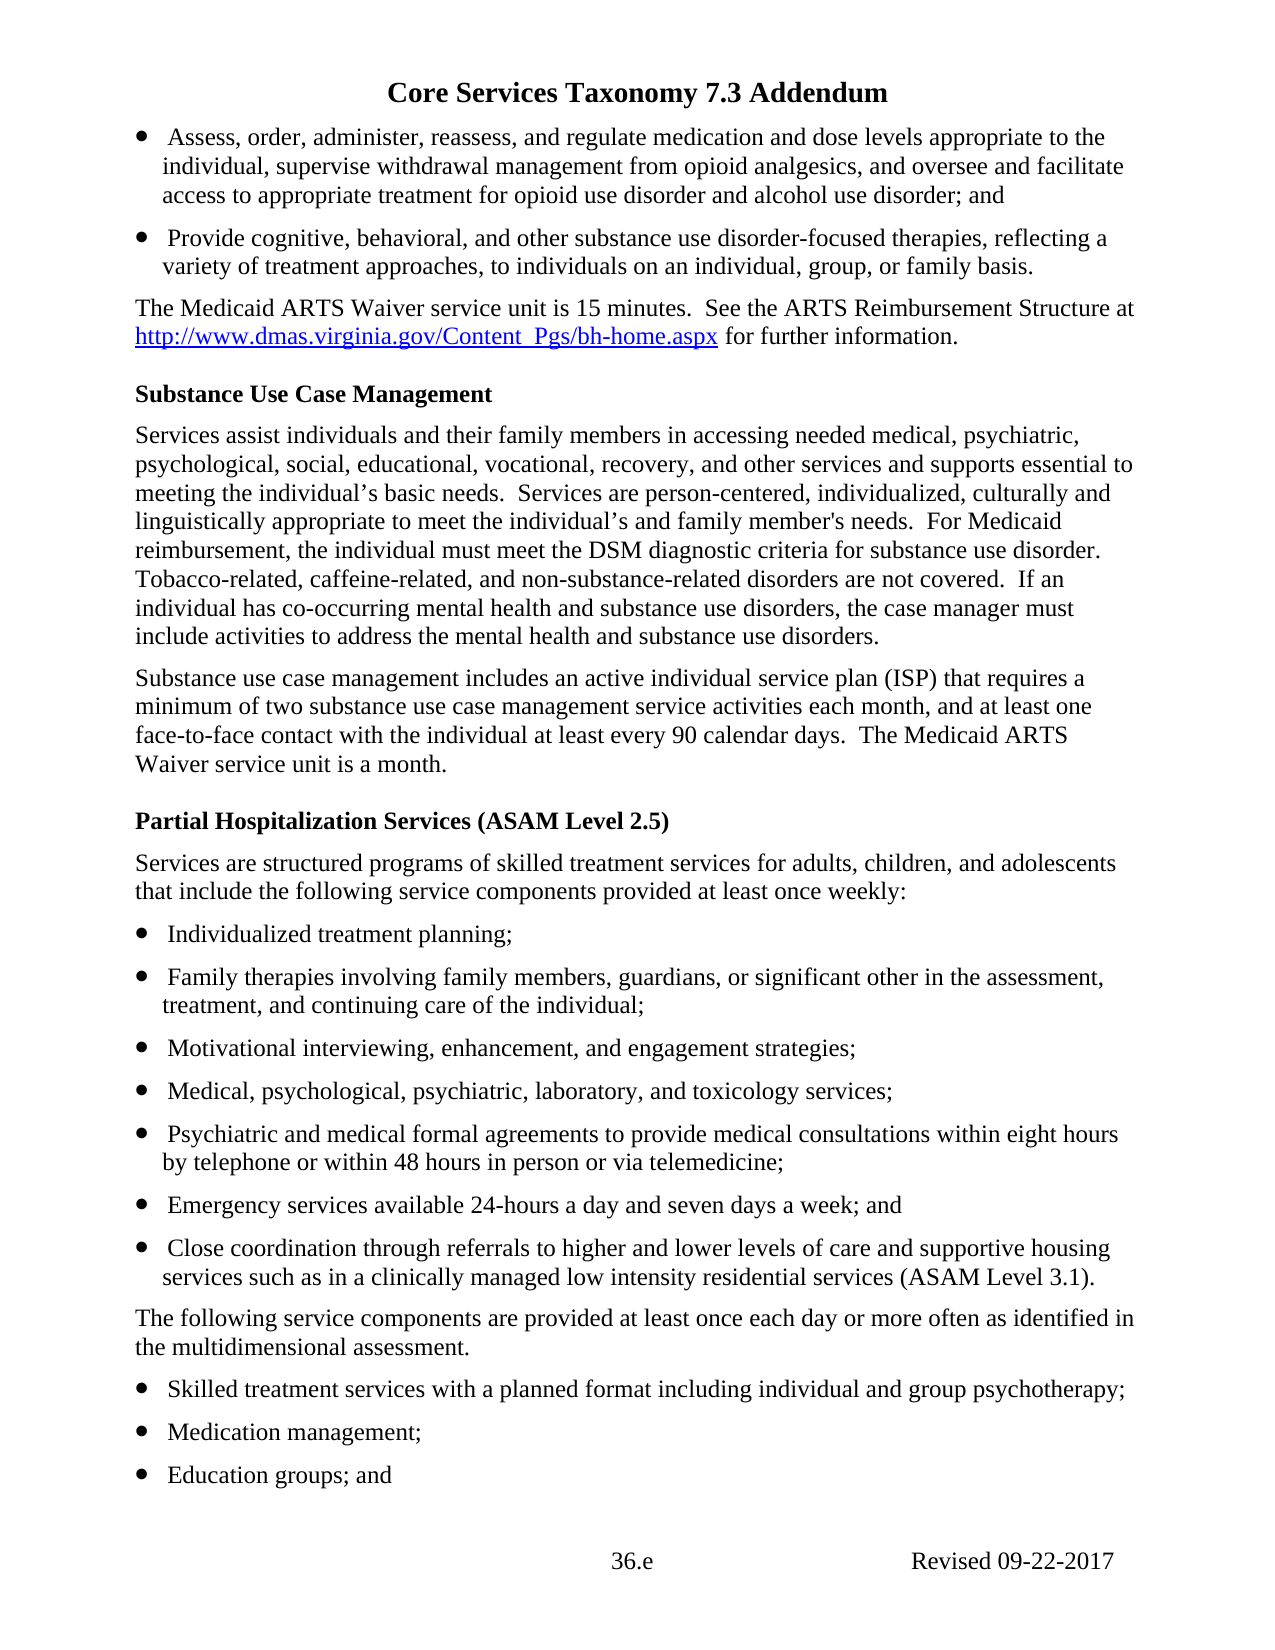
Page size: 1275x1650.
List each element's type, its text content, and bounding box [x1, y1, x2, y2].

text ⦁ Provide cognitive, behavioral, and other substance use disorder-focused therapies, reflecting a variety of treatment approaches, to individuals on an individual, group, or family basis. [135, 221, 1140, 280]
text ⦁ Motivational interviewing, enhancement, and engagement strategies; [135, 1032, 1140, 1062]
text ⦁ Close coordination through referrals to higher and lower levels of care and supportive housing services such as in a clinically managed low intensity residential services (ASAM Level 3.1). [135, 1231, 1140, 1290]
text ⦁ Individualized treatment planning; [135, 918, 1140, 948]
text Substance Use Case Management [135, 379, 1140, 408]
text The following service components are provided at least once each day or more often as identified in the multidimensional assessment. [135, 1303, 1140, 1360]
text ⦁ Medical, psychological, psychiatric, laboratory, and toxicology services; [135, 1074, 1140, 1105]
text ⦁ Family therapies involving family members, guardians, or significant other in the assessment, treatment, and continuing care of the individual; [135, 960, 1140, 1019]
text ⦁ Medication management; [135, 1416, 1140, 1446]
text ⦁ Skilled treatment services with a planned format including individual and group psychotherapy; [135, 1373, 1140, 1403]
text ⦁ Assess, order, administer, reassess, and regulate medication and dose levels appropriate to the individual, supervise withdrawal management from opioid analgesics, and oversee and facilitate access to appropriate treatment for opioid use disorder and alcohol use disorder; and [135, 121, 1140, 209]
text Services are structured programs of skilled treatment services for adults, children, and adolescents that include the following service components provided at least once weekly: [135, 848, 1140, 905]
text Substance use case management includes an active individual service plan (ISP) that requires a minimum of two substance use case management service activities each month, and at least one face-to-face contact with the individual at least every 90 calendar days. The Medicaid ARTS Waiver service unit is a month. [135, 663, 1140, 778]
text Services assist individuals and their family members in accessing needed medical, psychiatric, psychological, social, educational, vocational, recovery, and other services and supports essential to meeting the individual’s basic needs. Services are person-centered, individualized, culturally and linguistically appropriate to meet the individual’s and family member's needs. For Medicaid reimbursement, the individual must meet the DSM diagnostic criteria for substance use disorder. Tobacco-related, caffeine-related, and non-substance-related disorders are not covered. If an individual has co-occurring mental health and substance use disorders, the case manager must include activities to address the mental health and substance use disorders. [135, 420, 1140, 650]
text ⦁ Education groups; and [135, 1458, 1140, 1488]
text Partial Hospitalization Services (ASAM Level 2.5) [135, 806, 1140, 835]
text ⦁ Emergency services available 24-hours a day and seven days a week; and [135, 1189, 1140, 1219]
text ⦁ Psychiatric and medical formal agreements to provide medical consultations within eight hours by telephone or within 48 hours in person or via telemedicine; [135, 1117, 1140, 1176]
